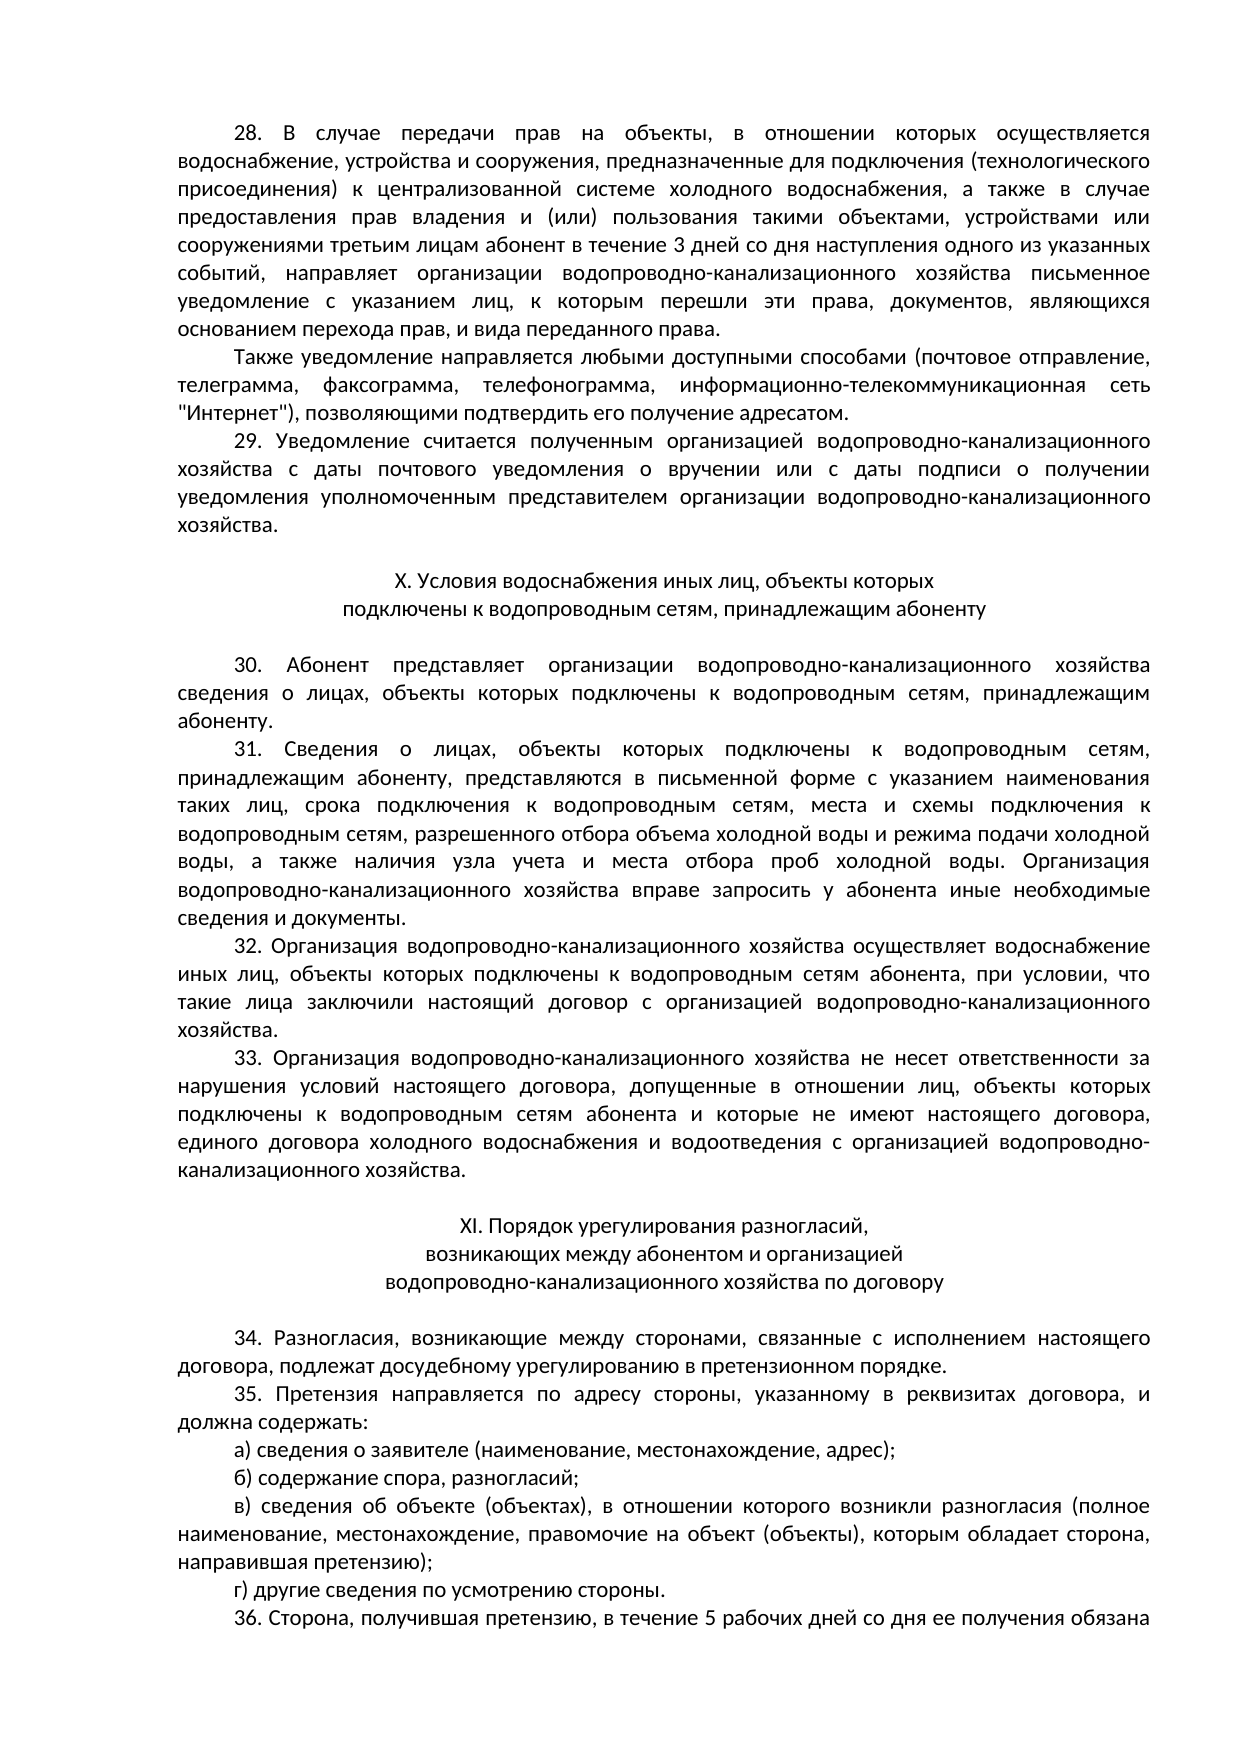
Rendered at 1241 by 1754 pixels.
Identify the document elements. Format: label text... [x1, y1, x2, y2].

text 33. Организация водопроводно-канализационного хозяйства не несет ответственности за нарушения условий настоящего договора, допущенные в отношении лиц, объекты которых подключены к водопроводным сетям абонента и которые не имеют настоящего договора, единого договора холодного водоснабжения и водоотведения с организацией водопроводно-канализационного хозяйства. [177, 1043, 1152, 1183]
text 34. Разногласия, возникающие между сторонами, связанные с исполнением настоящего договора, подлежат досудебному урегулированию в претензионном порядке. [177, 1323, 1152, 1379]
text г) другие сведения по усмотрению стороны. [177, 1575, 1152, 1603]
text б) содержание спора, разногласий; [177, 1463, 1152, 1491]
text водопроводно-канализационного хозяйства по договору [177, 1267, 1152, 1295]
text X. Условия водоснабжения иных лиц, объекты которых [177, 566, 1152, 594]
text возникающих между абонентом и организацией [177, 1239, 1152, 1267]
text а) сведения о заявителе (наименование, местонахождение, адрес); [177, 1435, 1152, 1463]
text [177, 1603, 1152, 1631]
text в) сведения об объекте (объектах), в отношении которого возникли разногласия (полное наименование, местонахождение, правомочие на объект (объекты), которым обладает сторона, направившая претензию); [177, 1491, 1152, 1575]
text 28. В случае передачи прав на объекты, в отношении которых осуществляется водоснабжение, устройства и сооружения, предназначенные для подключения (технологического присоединения) к централизованной системе холодного водоснабжения, а также в случае предоставления прав владения и (или) пользования такими объектами, устройствами или сооружениями третьим лицам абонент в течение 3 дней со дня наступления одного из указанных событий, направляет организации водопроводно-канализационного хозяйства письменное уведомление с указанием лиц, к которым перешли эти права, документов, являющихся основанием перехода прав, и вида переданного права. [177, 118, 1152, 342]
text XI. Порядок урегулирования разногласий, [177, 1211, 1152, 1239]
text подключены к водопроводным сетям, принадлежащим абоненту [177, 594, 1152, 622]
text 31. Сведения о лицах, объекты которых подключены к водопроводным сетям, принадлежащим абоненту, представляются в письменной форме с указанием наименования таких лиц, срока подключения к водопроводным сетям, места и схемы подключения к водопроводным сетям, разрешенного отбора объема холодной воды и режима подачи холодной воды, а также наличия узла учета и места отбора проб холодной воды. Организация водопроводно-канализационного хозяйства вправе запросить у абонента иные необходимые сведения и документы. [177, 734, 1152, 931]
text 32. Организация водопроводно-канализационного хозяйства осуществляет водоснабжение иных лиц, объекты которых подключены к водопроводным сетям абонента, при условии, что такие лица заключили настоящий договор с организацией водопроводно-канализационного хозяйства. [177, 931, 1152, 1043]
text 29. Уведомление считается полученным организацией водопроводно-канализационного хозяйства с даты почтового уведомления о вручении или с даты подписи о получении уведомления уполномоченным представителем организации водопроводно-канализационного хозяйства. [177, 426, 1152, 538]
text 35. Претензия направляется по адресу стороны, указанному в реквизитах договора, и должна содержать: [177, 1379, 1152, 1435]
text 30. Абонент представляет организации водопроводно-канализационного хозяйства сведения о лицах, объекты которых подключены к водопроводным сетям, принадлежащим абоненту. [177, 651, 1152, 734]
text Также уведомление направляется любыми доступными способами (почтовое отправление, телеграмма, факсограмма, телефонограмма, информационно-телекоммуникационная сеть "Интернет"), позволяющими подтвердить его получение адресатом. [177, 342, 1152, 426]
